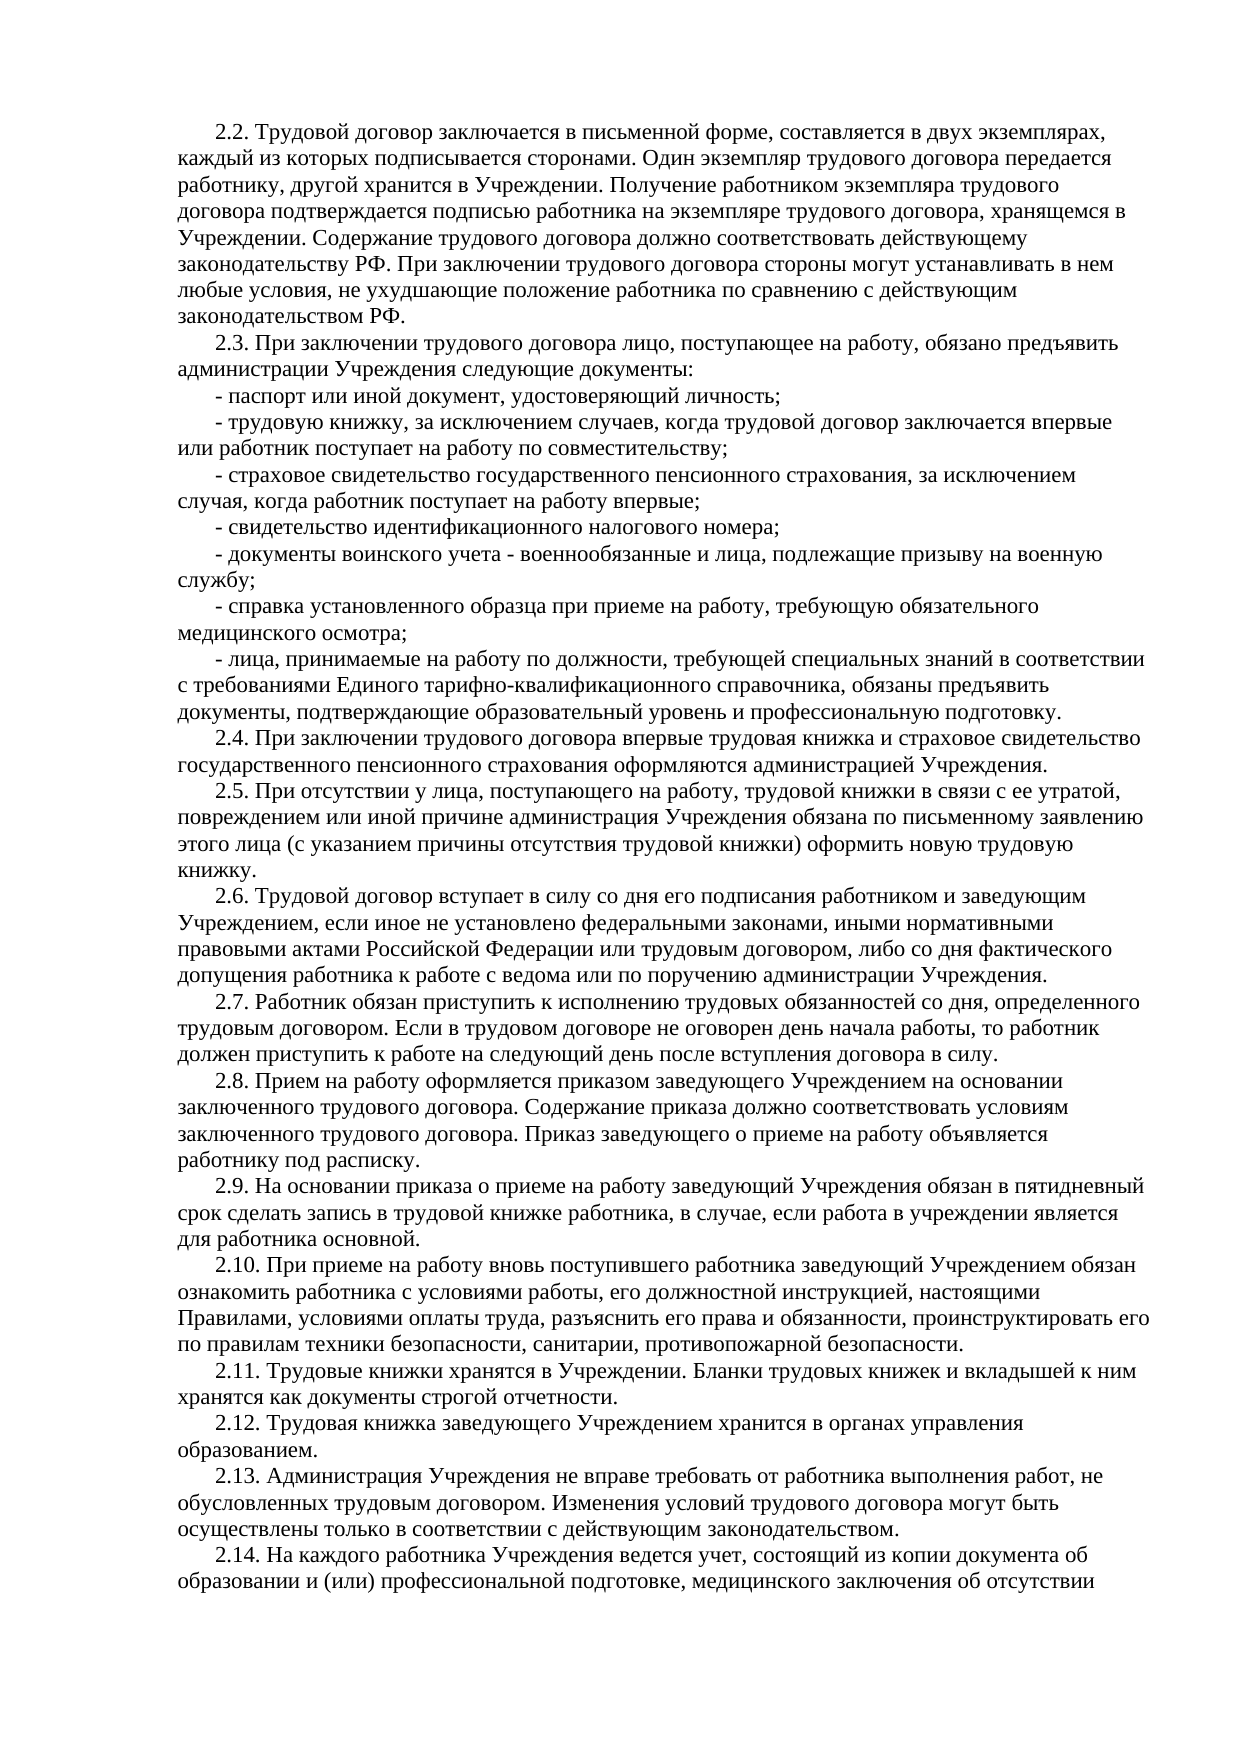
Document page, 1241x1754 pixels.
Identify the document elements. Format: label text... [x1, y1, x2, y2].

text 2.11. Трудовые книжки хранятся в Учреждении. Бланки трудовых книжек и вкладышей к ним хранятся как документы строгой отчетности. [177, 1357, 1152, 1409]
text 2.6. Трудовой договор вступает в силу со дня его подписания работником и заведующим Учреждением, если иное не установлено федеральными законами, иными нормативными правовыми актами Российской Федерации или трудовым договором, либо со дня фактического допущения работника к работе с ведома или по поручению администрации Учреждения. [177, 882, 1152, 988]
text 2.8. Прием на работу оформляется приказом заведующего Учреждением на основании заключенного трудового договора. Содержание приказа должно соответствовать условиям заключенного трудового договора. Приказ заведующего о приеме на работу объявляется работнику под расписку. [177, 1067, 1152, 1172]
text - документы воинского учета - военнообязанные и лица, подлежащие призыву на военную службу; [177, 540, 1152, 592]
text 2.5. При отсутствии у лица, поступающего на работу, трудовой книжки в связи с ее утратой, повреждением или иной причине администрация Учреждения обязана по письменному заявлению этого лица (с указанием причины отсутствия трудовой книжки) оформить новую трудовую книжку. [177, 777, 1152, 882]
text - лица, принимаемые на работу по должности, требующей специальных знаний в соответствии с требованиями Единого тарифно-квалификационного справочника, обязаны предъявить документы, подтверждающие образовательный уровень и профессиональную подготовку. [177, 645, 1152, 724]
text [177, 1541, 1152, 1594]
text - трудовую книжку, за исключением случаев, когда трудовой договор заключается впервые или работник поступает на работу по совместительству; [177, 408, 1152, 461]
text 2.13. Администрация Учреждения не вправе требовать от работника выполнения работ, не обусловленных трудовым договором. Изменения условий трудового договора могут быть осуществлены только в соответствии с действующим законодательством. [177, 1462, 1152, 1541]
text 2.12. Трудовая книжка заведующего Учреждением хранится в органах управления образованием. [177, 1409, 1152, 1462]
text 2.7. Работник обязан приступить к исполнению трудовых обязанностей со дня, определенного трудовым договором. Если в трудовом договоре не оговорен день начала работы, то работник должен приступить к работе на следующий день после вступления договора в силу. [177, 988, 1152, 1067]
text 2.4. При заключении трудового договора впервые трудовая книжка и страховое свидетельство государственного пенсионного страхования оформляются администрацией Учреждения. [177, 724, 1152, 777]
text - паспорт или иной документ, удостоверяющий личность; [177, 382, 1152, 408]
text 2.10. При приеме на работу вновь поступившего работника заведующий Учреждением обязан ознакомить работника с условиями работы, его должностной инструкцией, настоящими Правилами, условиями оплаты труда, разъяснить его права и обязанности, проинструктировать его по правилам техники безопасности, санитарии, противопожарной безопасности. [177, 1251, 1152, 1357]
text 2.9. На основании приказа о приеме на работу заведующий Учреждения обязан в пятидневный срок сделать запись в трудовой книжке работника, в случае, если работа в учреждении является для работника основной. [177, 1172, 1152, 1251]
text - страховое свидетельство государственного пенсионного страхования, за исключением случая, когда работник поступает на работу впервые; [177, 461, 1152, 513]
text 2.2. Трудовой договор заключается в письменной форме, составляется в двух экземплярах, каждый из которых подписывается сторонами. Один экземпляр трудового договора передается работнику, другой хранится в Учреждении. Получение работником экземпляра трудового договора подтверждается подписью работника на экземпляре трудового договора, хранящемся в Учреждении. Содержание трудового договора должно соответствовать действующему законодательству РФ. При заключении трудового договора стороны могут устанавливать в нем любые условия, не ухудшающие положение работника по сравнению с действующим законодательством РФ. [177, 118, 1152, 329]
text - справка установленного образца при приеме на работу, требующую обязательного медицинского осмотра; [177, 592, 1152, 645]
text 2.3. При заключении трудового договора лицо, поступающее на работу, обязано предъявить администрации Учреждения следующие документы: [177, 329, 1152, 382]
text - свидетельство идентификационного налогового номера; [177, 513, 1152, 540]
